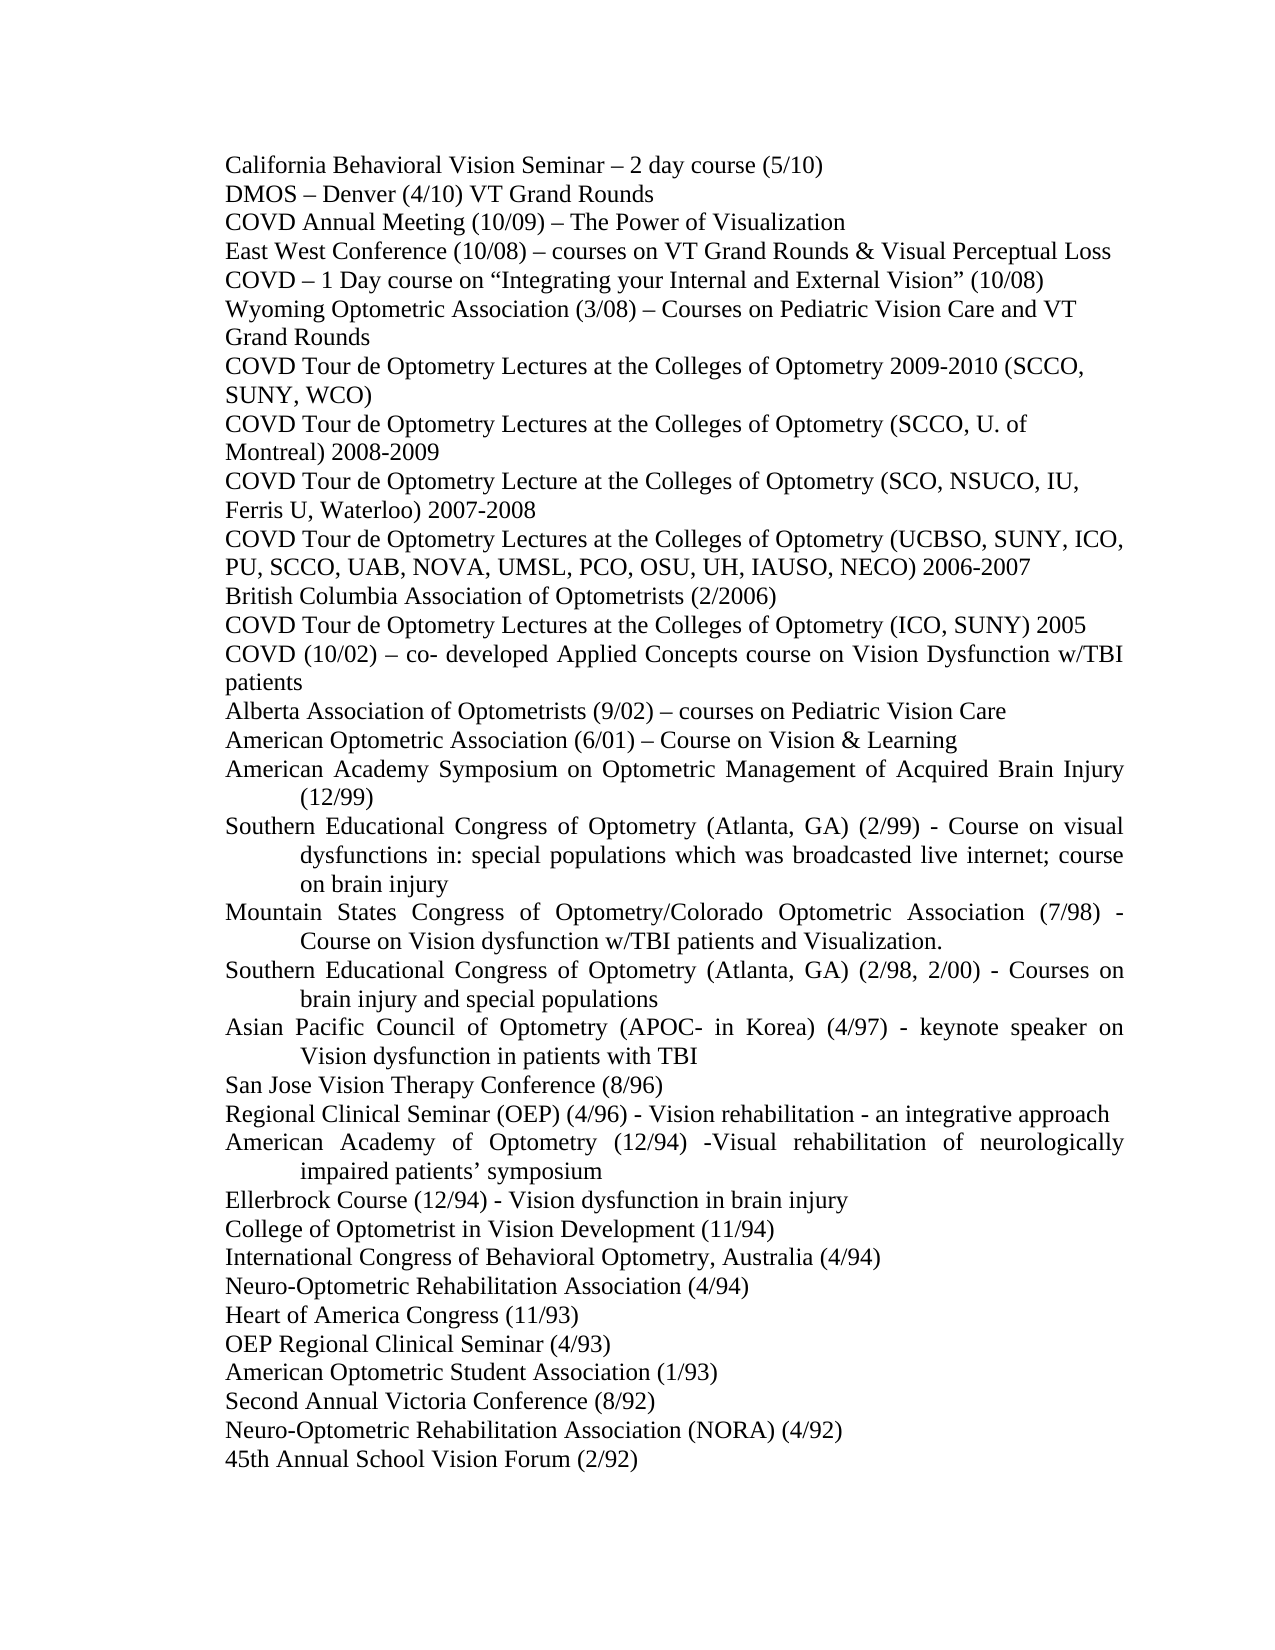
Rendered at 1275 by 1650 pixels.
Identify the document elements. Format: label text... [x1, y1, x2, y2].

text Alberta Association of Optometrists (9/02) – courses on Pediatric Vision Care [150, 696, 1125, 725]
text American Academy of Optometry (12/94) -Visual rehabilitation of neurologically impaired patients’ symposium [225, 1127, 1125, 1185]
text California Behavioral Vision Seminar – 2 day course (5/10) [225, 150, 1125, 179]
text Heart of America Congress (11/93) [225, 1300, 1125, 1329]
text Mountain States Congress of Optometry/Colorado Optometric Association (7/98) - Course on Vision dysfunction w/TBI patients and Visualization. [225, 897, 1125, 955]
text San Jose Vision Therapy Conference (8/96) [225, 1070, 1125, 1099]
text East West Conference (10/08) – courses on VT Grand Rounds & Visual Perceptual Loss [150, 236, 1125, 265]
text American Optometric Student Association (1/93) [225, 1357, 1125, 1386]
subtitle American Optometric Association (6/01) – Course on Vision & Learning [225, 725, 1125, 754]
text COVD Tour de Optometry Lectures at the Colleges of Optometry (UCBSO, SUNY, ICO, PU, SCCO, UAB, NOVA, UMSL, PCO, OSU, UH, IAUSO, NECO) 2006-2007 [225, 524, 1125, 581]
text British Columbia Association of Optometrists (2/2006) [225, 581, 1125, 610]
text Second Annual Victoria Conference (8/92) [150, 1386, 1125, 1415]
text COVD (10/02) – co- developed Applied Concepts course on Vision Dysfunction w/TBI patients [225, 639, 1125, 696]
text COVD Annual Meeting (10/09) – The Power of Visualization [150, 207, 1125, 236]
text Asian Pacific Council of Optometry (APOC- in Korea) (4/97) - keynote speaker on Vision dysfunction in patients with TBI [225, 1012, 1125, 1070]
text International Congress of Behavioral Optometry, Australia (4/94) [225, 1242, 1125, 1271]
text American Academy Symposium on Optometric Management of Acquired Brain Injury (12/99) [225, 754, 1125, 811]
text COVD Tour de Optometry Lectures at the Colleges of Optometry 2009-2010 (SCCO, SUNY, WCO) [225, 351, 1125, 409]
text College of Optometrist in Vision Development (11/94) [225, 1214, 1125, 1242]
text 45th Annual School Vision Forum (2/92) [225, 1444, 1125, 1472]
text Southern Educational Congress of Optometry (Atlanta, GA) (2/99) - Course on visual dysfunctions in: special populations which was broadcasted live internet; course on brain injury [225, 811, 1125, 897]
text DMOS – Denver (4/10) VT Grand Rounds [150, 179, 1125, 207]
text Regional Clinical Seminar (OEP) (4/96) - Vision rehabilitation - an integrative approach [225, 1099, 1125, 1127]
text Neuro-Optometric Rehabilitation Association (NORA) (4/92) [225, 1415, 1125, 1444]
text COVD – 1 Day course on “Integrating your Internal and External Vision” (10/08) [225, 265, 1125, 294]
text OEP Regional Clinical Seminar (4/93) [150, 1329, 1125, 1357]
text COVD Tour de Optometry Lectures at the Colleges of Optometry (SCCO, U. of Montreal) 2008-2009 [225, 409, 1125, 466]
text Neuro-Optometric Rehabilitation Association (4/94) [225, 1271, 1125, 1300]
text COVD Tour de Optometry Lecture at the Colleges of Optometry (SCO, NSUCO, IU, Ferris U, Waterloo) 2007-2008 [225, 466, 1125, 524]
text Ellerbrock Course (12/94) - Vision dysfunction in brain injury [225, 1185, 1125, 1214]
text Southern Educational Congress of Optometry (Atlanta, GA) (2/98, 2/00) - Courses on brain injury and special populations [225, 955, 1125, 1012]
text Wyoming Optometric Association (3/08) – Courses on Pediatric Vision Care and VT Grand Rounds [225, 294, 1125, 351]
text COVD Tour de Optometry Lectures at the Colleges of Optometry (ICO, SUNY) 2005 [225, 610, 1125, 639]
